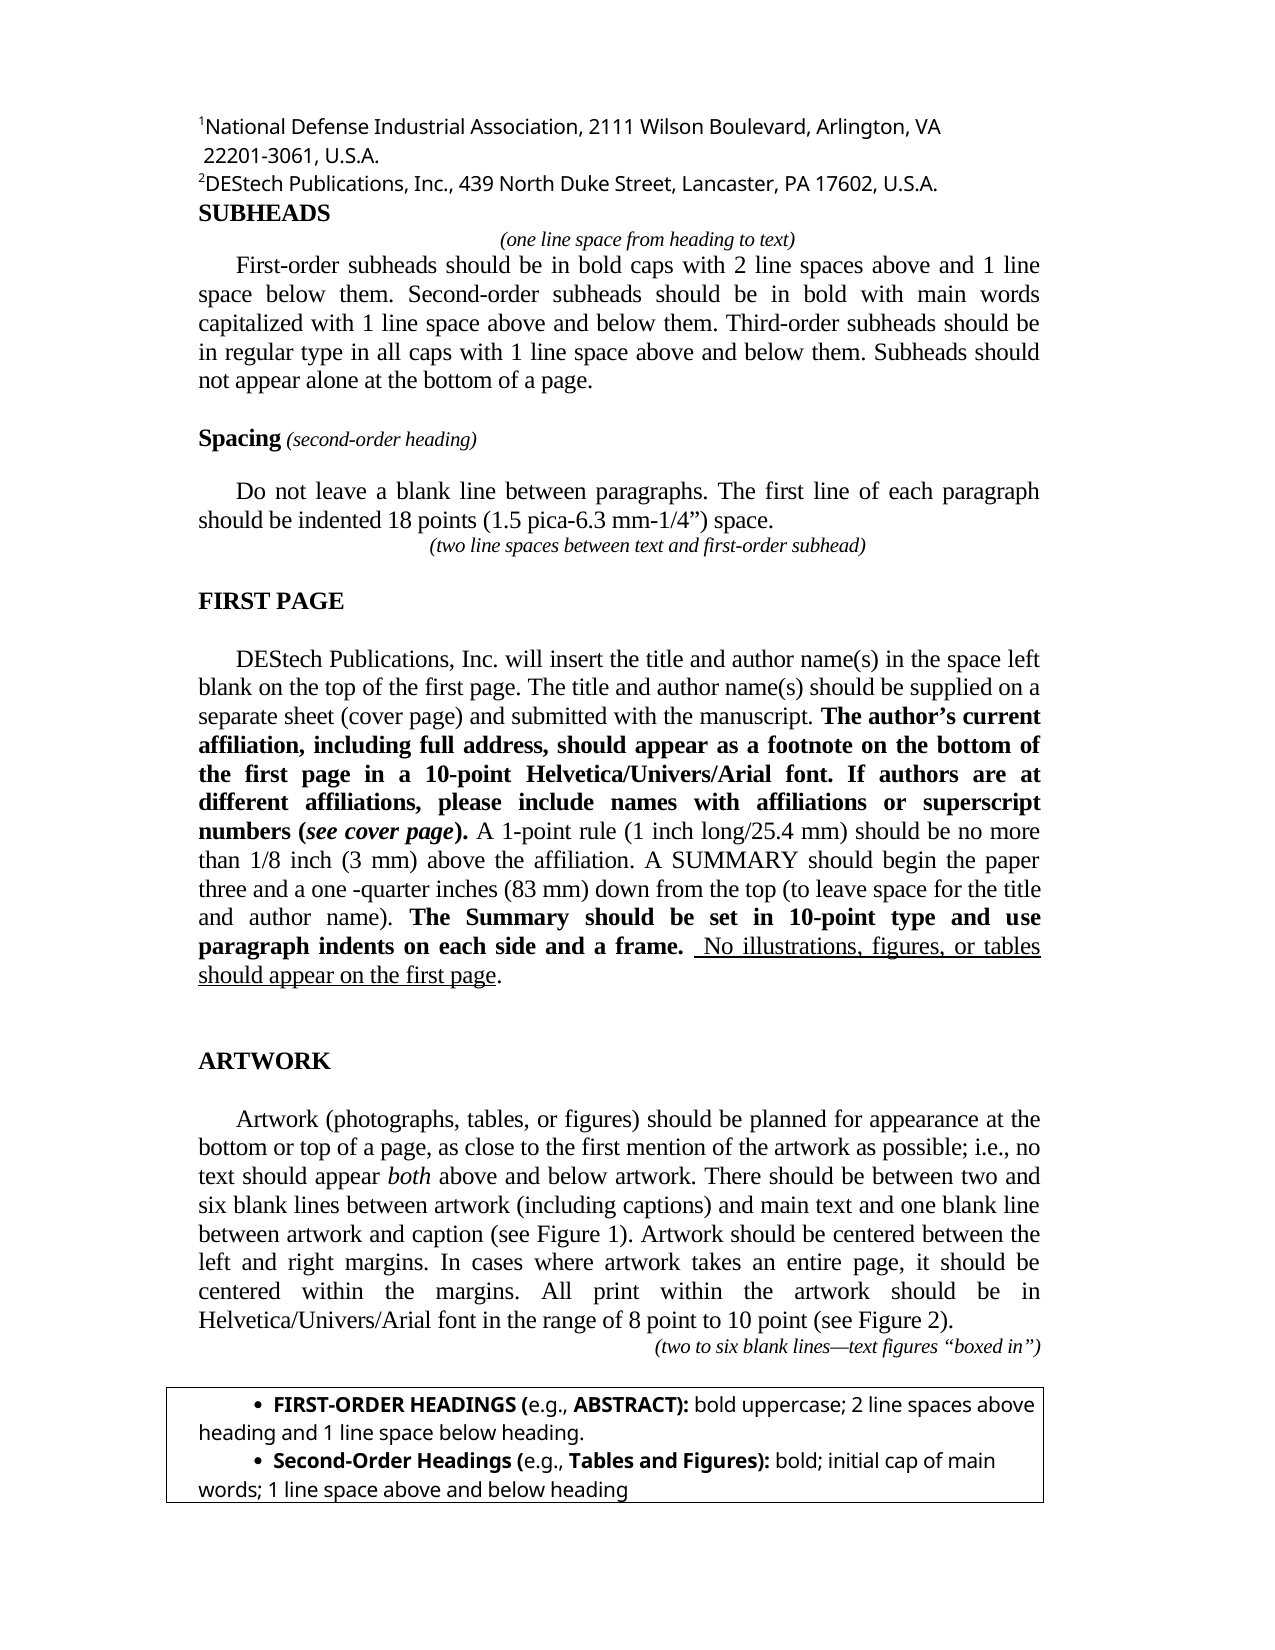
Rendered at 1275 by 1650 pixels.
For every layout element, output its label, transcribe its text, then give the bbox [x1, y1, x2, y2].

text (two to six blank lines—text figures “boxed in”) [198, 1334, 1041, 1358]
text (one line space from heading to text) [198, 227, 1041, 251]
text (two line spaces between text and first-order subhead) [198, 533, 1041, 557]
text Do not leave a blank line between paragraphs. The first line of each paragraph should be indented 18 points (1.5 pica-6.3 mm-1/4”) space. [198, 476, 1041, 533]
text DEStech Publications, Inc. will insert the title and author name(s) in the space left blank on the top of the first page. The title and author name(s) should be supplied on a separate sheet (cover page) and submitted with the manuscript. The author’s current affiliation, including full address, should appear as a footnote on the bottom of the first page in a 10-point Helvetica/Univers/Arial font. If authors are at different affiliations, please include names with affiliations or superscript numbers (see cover page). A 1-point rule (1 inch long/25.4 mm) should be no more than 1/8 inch (3 mm) above the affiliation. A SUMMARY should begin the paper three and a one -quarter inches (83 mm) down from the top (to leave space for the title and author name). The Summary should be set in 10-point type and use paragraph indents on each side and a frame. No illustrations, figures, or tables should appear on the first page. [198, 644, 1041, 989]
subtitle SUBHEADS [198, 198, 1041, 227]
text First-order subheads should be in bold caps with 2 line spaces above and 1 line space below them. Second-order subheads should be in bold with main words capitalized with 1 line space above and below them. Third-order subheads should be in regular type in all caps with 1 line space above and below them. Subheads should not appear alone at the bottom of a page. [198, 251, 1041, 394]
list FIRST-ORDER HEADINGS (e.g., ABSTRACT): bold uppercase; 2 line spaces above heading and 1 line space below heading. [167, 1388, 1043, 1447]
text Spacing (second-order heading) [198, 423, 1041, 452]
list Second-Order Headings (e.g., Tables and Figures): bold; initial cap of main words; 1 line space above and below heading [198, 1447, 1041, 1502]
text Artwork (photographs, tables, or figures) should be planned for appearance at the bottom or top of a page, as close to the first mention of the artwork as possible; i.e., no text should appear both above and below artwork. There should be between two and six blank lines between artwork (including captions) and main text and one blank line between artwork and caption (see Figure 1). Artwork should be centered between the left and right margins. In cases where artwork takes an entire page, it should be centered within the margins. All print within the artwork should be in Helvetica/Univers/Arial font in the range of 8 point to 10 point (see Figure 2). [198, 1104, 1041, 1334]
text 2DEStech Publications, Inc., 439 North Duke Street, Lancaster, PA 17602, U.S.A. [198, 169, 1041, 198]
text 1National Defense Industrial Association, 2111 Wilson Boulevard, Arlington, VA 22201-3061, U.S.A. [198, 112, 1041, 169]
subtitle FIRST PAGE [198, 586, 1041, 615]
subtitle ARTWORK [198, 1046, 1041, 1075]
